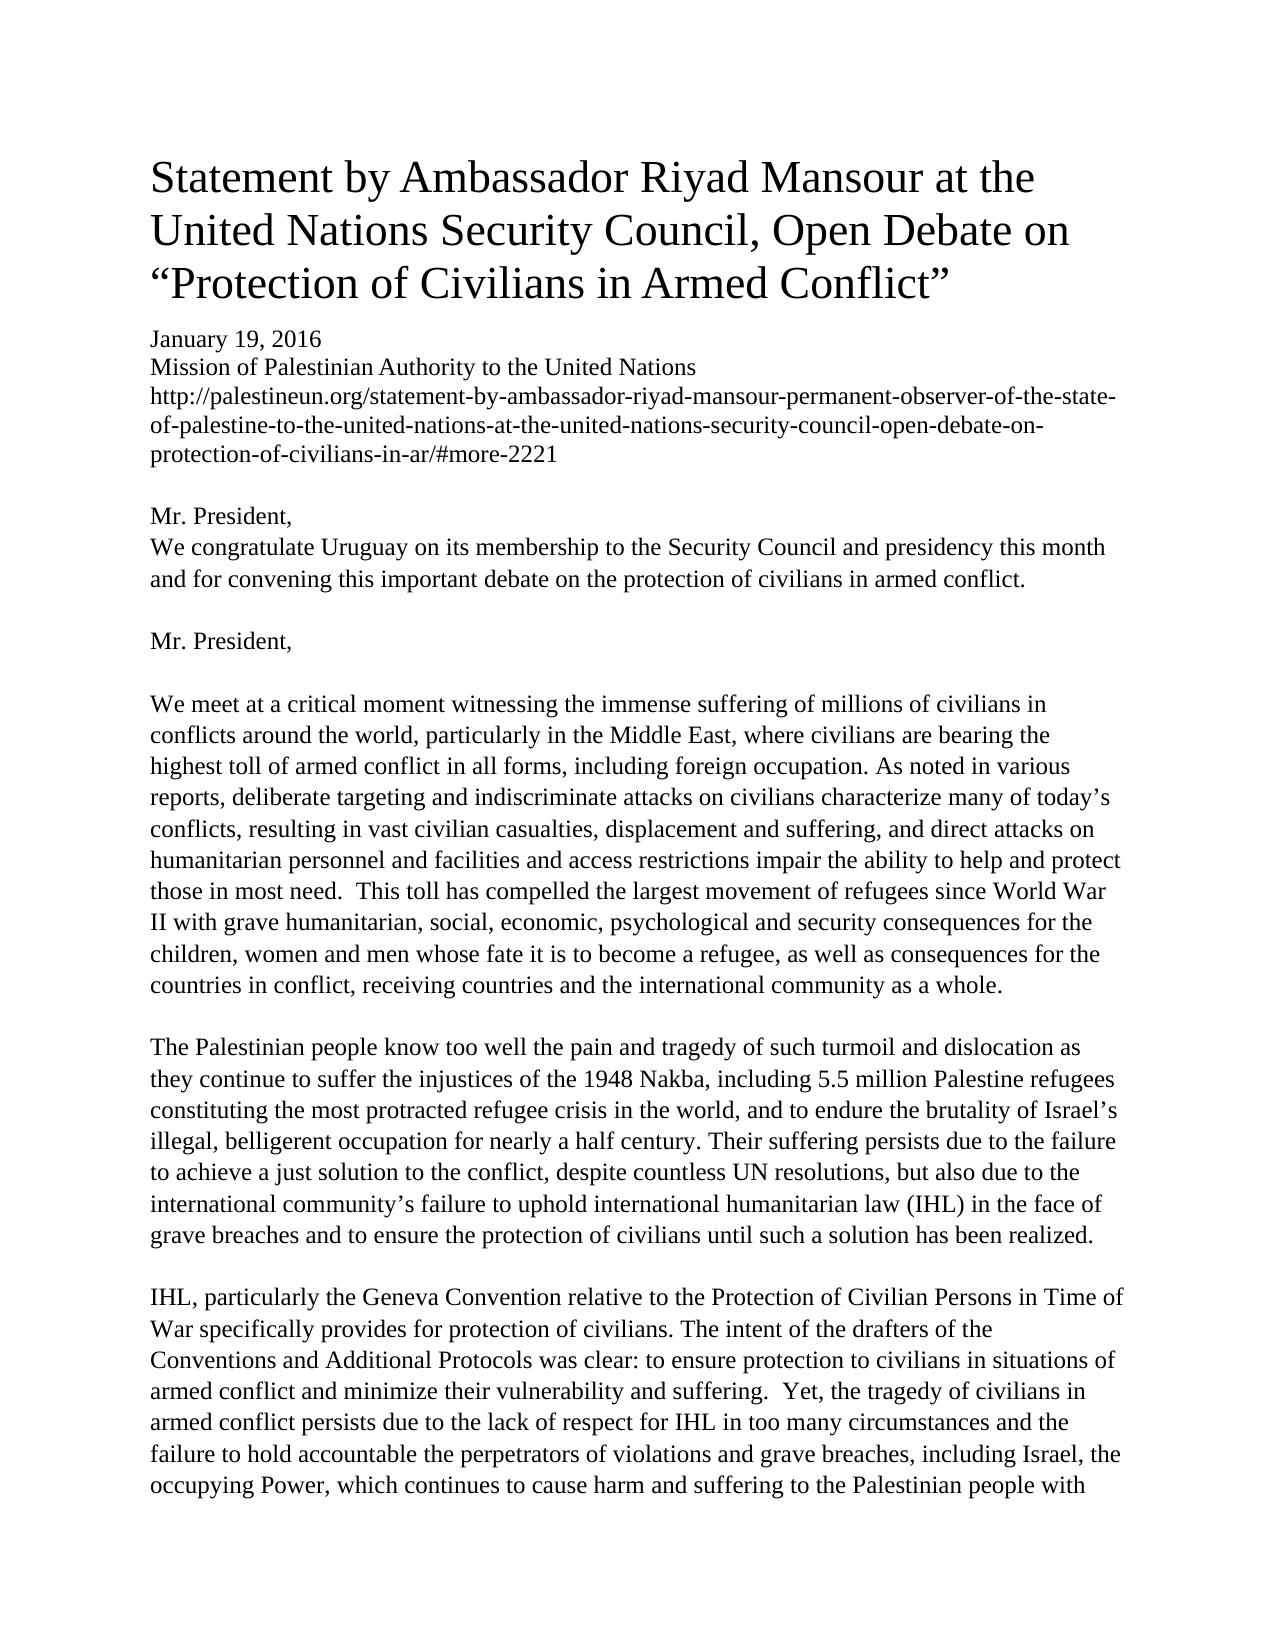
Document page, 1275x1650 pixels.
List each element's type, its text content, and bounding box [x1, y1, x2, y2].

text http://palestineun.org/statement-by-ambassador-riyad-mansour-permanent-observer-of-the-state-of-palestine-to-the-united-nations-at-the-united-nations-security-council-open-debate-on-protection-of-civilians-in-ar/#more-2221 [150, 381, 1125, 467]
text January 19, 2016 [150, 324, 1125, 352]
text Statement by Ambassador Riyad Mansour at the United Nations Security Council, Open Debate on “Protection of Civilians in Armed Conflict” [150, 150, 1125, 308]
text The Palestinian people know too well the pain and tragedy of such turmoil and dislocation as they continue to suffer the injustices of the 1948 Nakba, including 5.5 million Palestine refugees constituting the most protracted refugee crisis in the world, and to endure the brutality of Israel’s illegal, belligerent occupation for nearly a half century. Their suffering persists due to the failure to achieve a just solution to the conflict, despite countless UN resolutions, but also due to the international community’s failure to uphold international humanitarian law (IHL) in the face of grave breaches and to ensure the protection of civilians until such a solution has been realized. [150, 1030, 1125, 1249]
text Mr. President, [150, 499, 1125, 530]
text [150, 1280, 1125, 1499]
text We meet at a critical moment witnessing the immense suffering of millions of civilians in conflicts around the world, particularly in the Middle East, where civilians are bearing the highest toll of armed conflict in all forms, including foreign occupation. As noted in various reports, deliberate targeting and indiscriminate attacks on civilians characterize many of today’s conflicts, resulting in vast civilian casualties, displacement and suffering, and direct attacks on humanitarian personnel and facilities and access restrictions impair the ability to help and protect those in most need. This toll has compelled the largest movement of refugees since World War II with grave humanitarian, social, economic, psychological and security consequences for the children, women and men whose fate it is to become a refugee, as well as consequences for the countries in conflict, receiving countries and the international community as a whole. [150, 686, 1125, 999]
text Mr. President, [150, 624, 1125, 655]
text Mission of Palestinian Authority to the United Nations [150, 352, 1125, 381]
text We congratulate Uruguay on its membership to the Security Council and presidency this month and for convening this important debate on the protection of civilians in armed conflict. [150, 530, 1125, 592]
